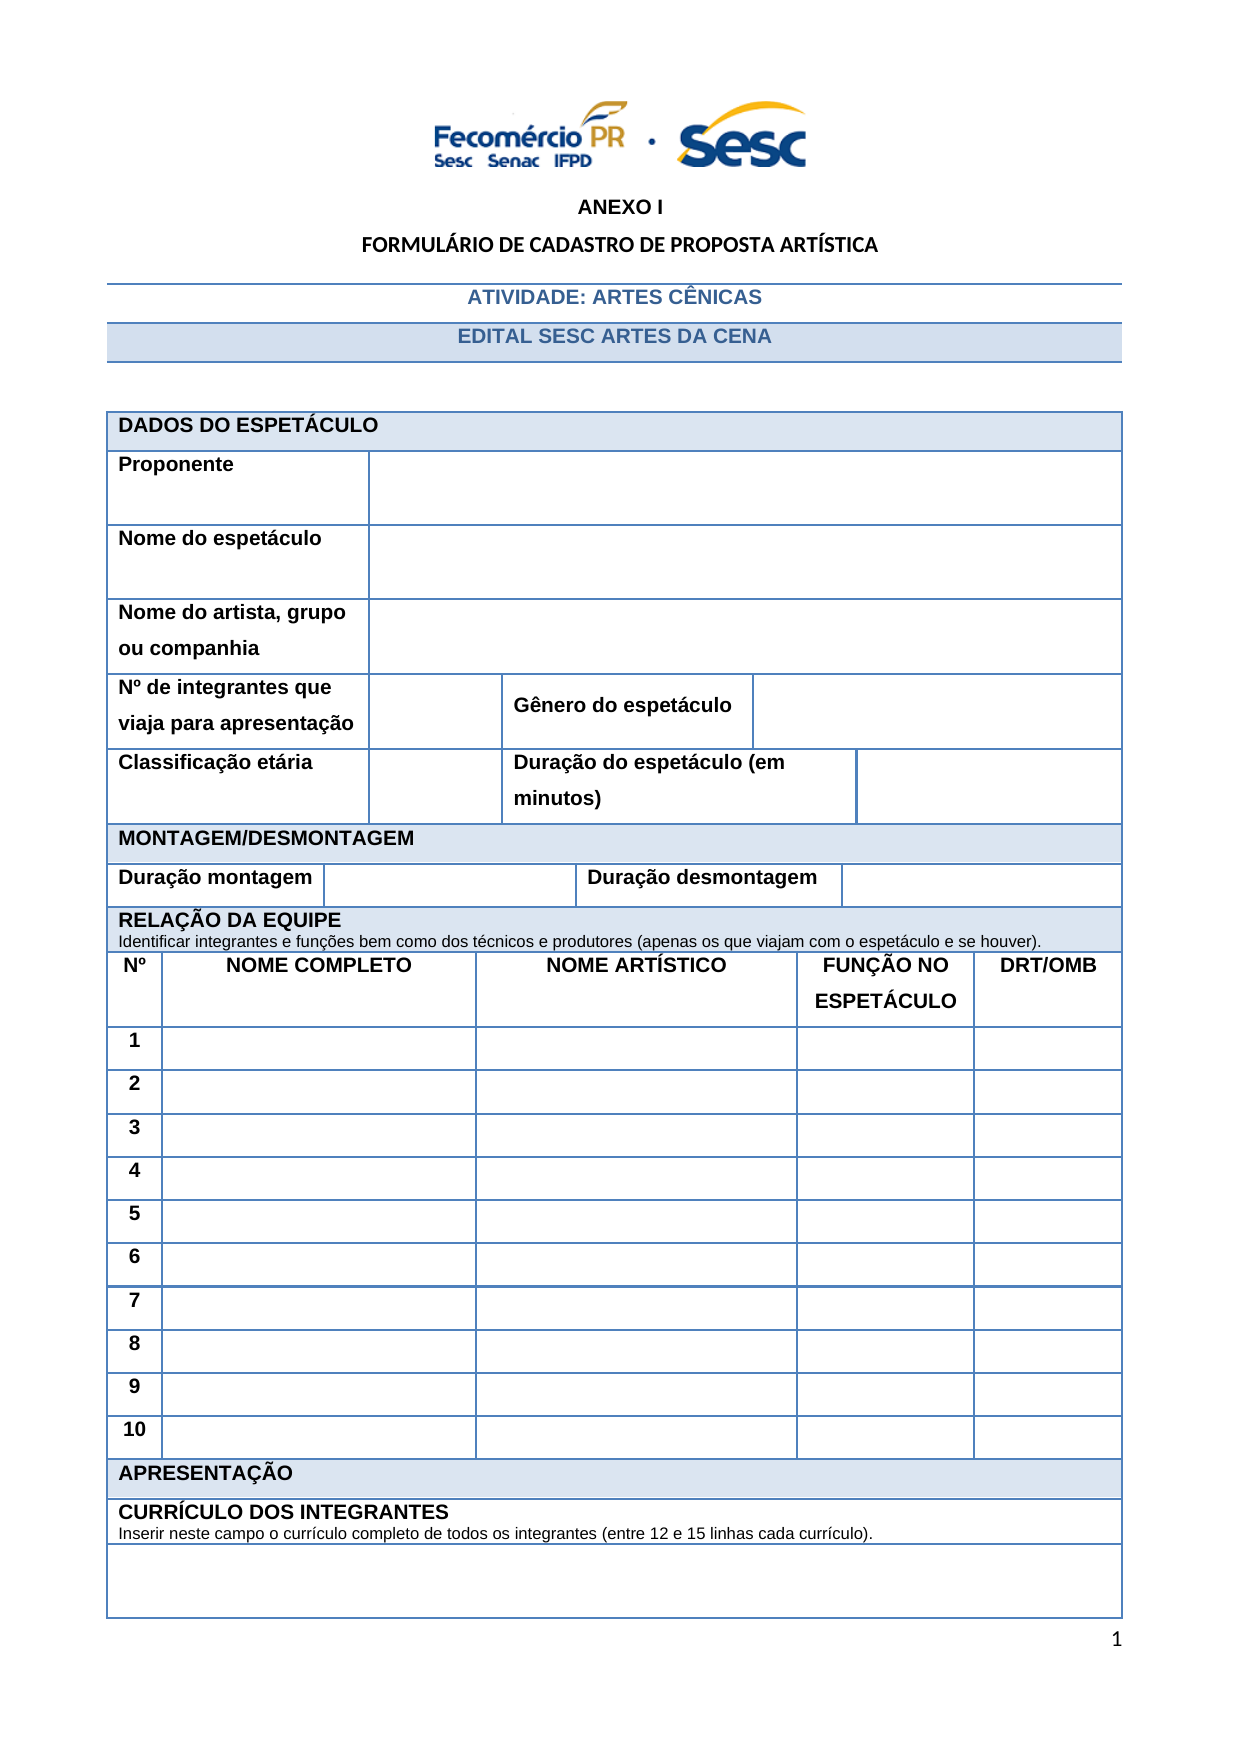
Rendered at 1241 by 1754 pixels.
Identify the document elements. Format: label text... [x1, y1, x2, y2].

table_cell [975, 1201, 1121, 1242]
table_cell 10 [108, 1417, 161, 1458]
table_cell 9 [108, 1374, 161, 1415]
table_cell [163, 1115, 475, 1156]
table_cell [975, 1071, 1121, 1112]
table_cell RELAÇÃO DA EQUIPE Identificar integrantes e funções bem como dos técnicos e produtores (apenas os que viajam com o espetáculo e se houver). [108, 908, 1121, 951]
table_cell [975, 1158, 1121, 1199]
table_cell [798, 1417, 973, 1458]
table_cell 7 [108, 1288, 161, 1328]
table_cell [163, 1244, 475, 1285]
table_cell [798, 1374, 973, 1415]
table_cell [477, 1028, 796, 1069]
table_cell [975, 1374, 1121, 1415]
table_cell 3 [108, 1115, 161, 1156]
table_cell [477, 1417, 796, 1458]
table_cell 1 [108, 1028, 161, 1069]
table_cell [975, 1331, 1121, 1372]
table_cell [370, 452, 1121, 524]
table_cell [163, 1417, 475, 1458]
table_header DADOS DO ESPETÁCULO [108, 413, 1121, 450]
table_cell NOME COMPLETO [163, 953, 475, 1026]
table_cell [798, 1331, 973, 1372]
table_cell 6 [108, 1244, 161, 1285]
table_cell [370, 675, 501, 748]
table_cell [798, 1244, 973, 1285]
table_cell [858, 750, 1121, 823]
table_cell APRESENTAÇÃO [108, 1460, 1121, 1497]
table_cell [163, 1288, 475, 1328]
table_cell [108, 1545, 1121, 1617]
table_cell [325, 865, 575, 906]
table_cell [163, 1331, 475, 1372]
table_cell [477, 1158, 796, 1199]
table_cell Gênero do espetáculo [503, 675, 752, 748]
table_cell 8 [108, 1331, 161, 1372]
table_cell [477, 1374, 796, 1415]
table_cell [163, 1028, 475, 1069]
table_cell NOME ARTÍSTICO [477, 953, 796, 1026]
table_cell Proponente [108, 452, 368, 524]
table_cell [477, 1244, 796, 1285]
table_cell [843, 865, 1121, 906]
table_cell [370, 750, 501, 823]
table_cell [798, 1028, 973, 1069]
table_cell 2 [108, 1071, 161, 1112]
table_cell [975, 1288, 1121, 1328]
table_cell [975, 1115, 1121, 1156]
table_cell [163, 1374, 475, 1415]
table_cell [370, 600, 1121, 673]
table_cell CURRÍCULO DOS INTEGRANTES Inserir neste campo o currículo completo de todos os integrantes (entre 12 e 15 linhas cada currículo). [108, 1500, 1121, 1543]
table_cell [975, 1244, 1121, 1285]
table_cell Duração montagem [108, 865, 323, 906]
table_cell Nº [108, 953, 161, 1026]
table_cell MONTAGEM/DESMONTAGEM [108, 825, 1121, 862]
table_cell Nome do espetáculo [108, 526, 368, 598]
table_cell [798, 1201, 973, 1242]
table_cell [975, 1417, 1121, 1458]
table_header ATIVIDADE: ARTES CÊNICAS [107, 285, 1122, 322]
table_cell Nome do artista, grupo ou companhia [108, 600, 368, 673]
table_cell [798, 1071, 973, 1112]
table_cell [798, 1115, 973, 1156]
table_cell EDITAL SESC ARTES DA CENA [107, 324, 1122, 361]
table_cell Classificação etária [108, 750, 368, 823]
table_cell [477, 1331, 796, 1372]
text ANEXO I [118, 194, 1122, 218]
picture [434, 101, 806, 167]
table_cell [163, 1158, 475, 1199]
table_cell [798, 1288, 973, 1328]
table_cell [477, 1071, 796, 1112]
table_cell Duração desmontagem [577, 865, 841, 906]
table_cell [754, 675, 1121, 748]
table_cell [477, 1288, 796, 1328]
table_cell FUNÇÃO NO ESPETÁCULO [798, 953, 973, 1026]
table_cell Duração do espetáculo (em minutos) [503, 750, 855, 823]
table_cell [370, 526, 1121, 598]
table_cell [477, 1115, 796, 1156]
table_cell [163, 1071, 475, 1112]
text FORMULÁRIO DE CADASTRO DE PROPOSTA ARTÍSTICA [118, 231, 1122, 258]
table_cell [163, 1201, 475, 1242]
table_cell [477, 1201, 796, 1242]
table_cell 4 [108, 1158, 161, 1199]
table_cell DRT/OMB [975, 953, 1121, 1026]
table_cell [975, 1028, 1121, 1069]
table_cell 5 [108, 1201, 161, 1242]
table_cell [798, 1158, 973, 1199]
table_cell Nº de integrantes que viaja para apresentação [108, 675, 368, 748]
